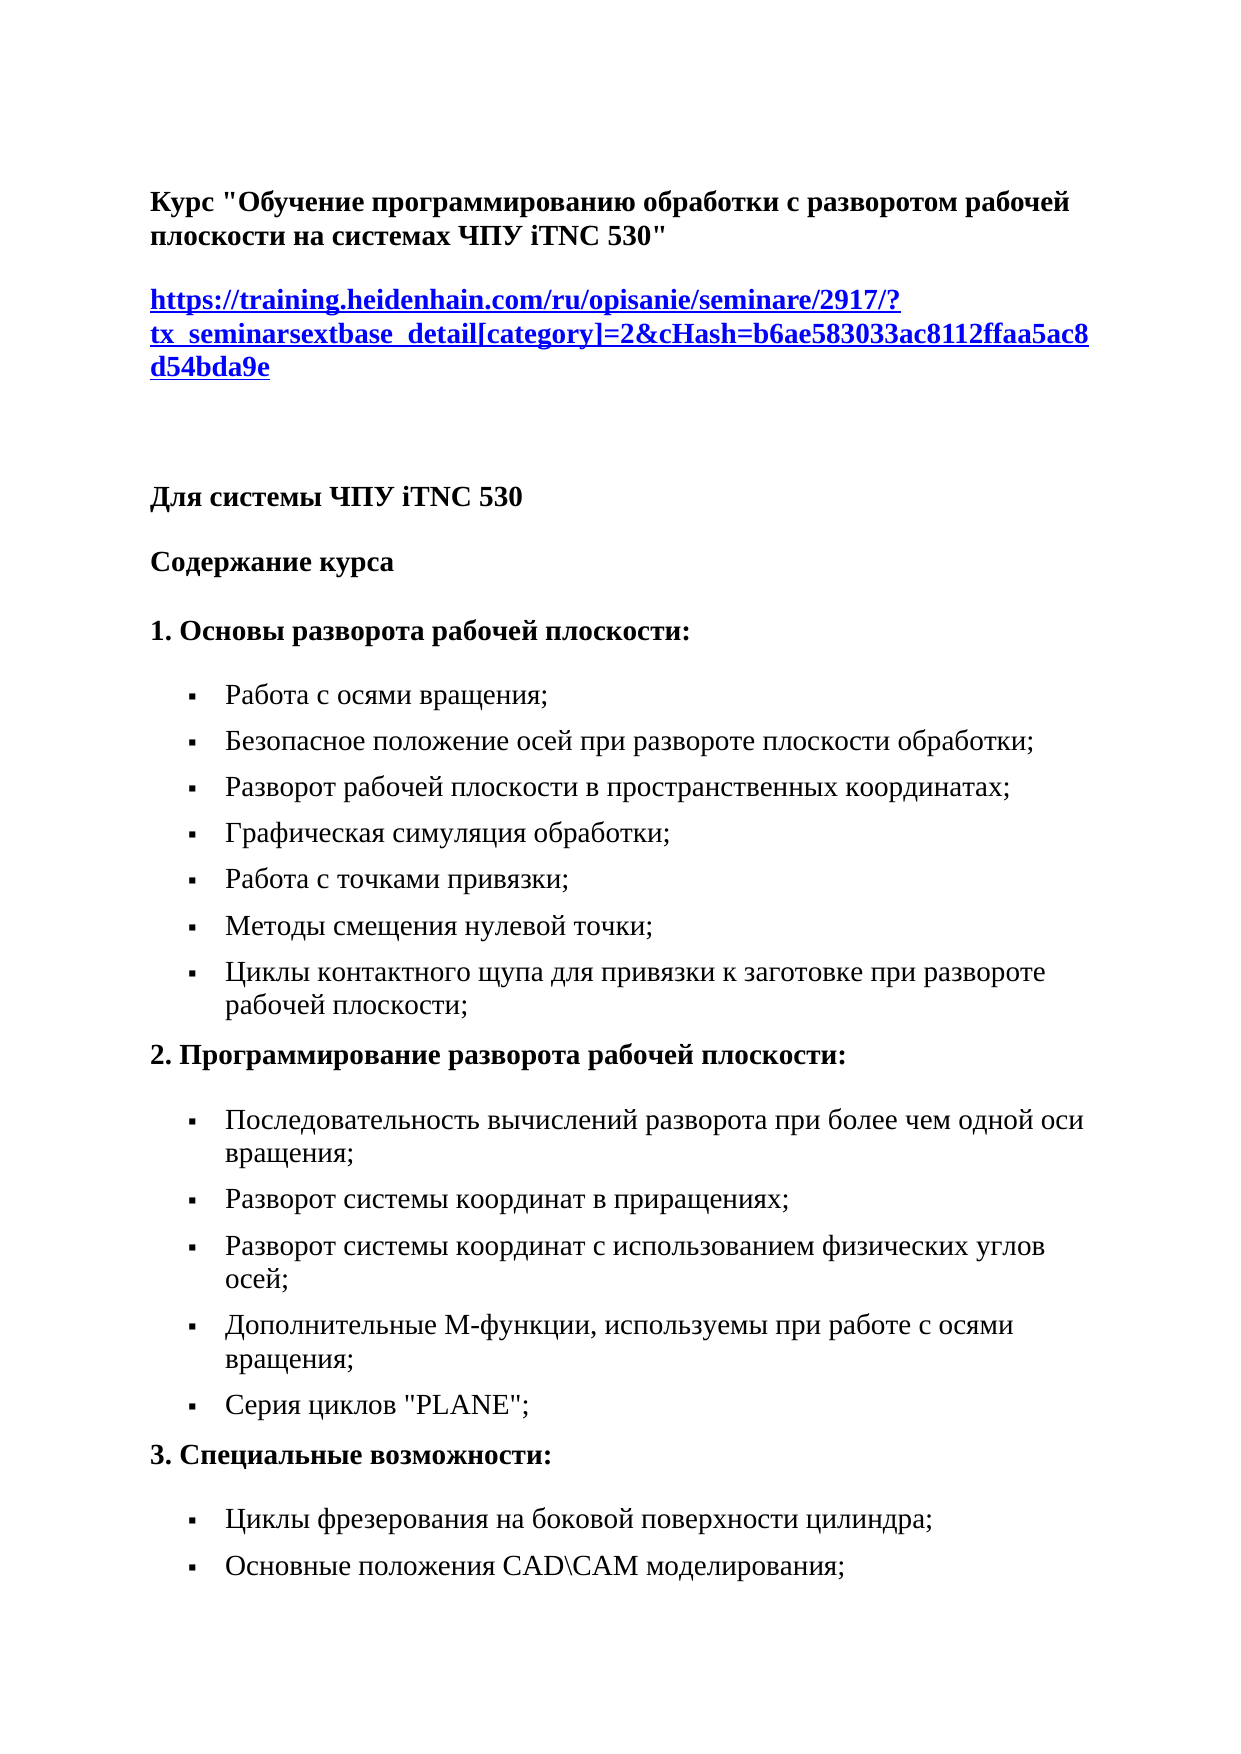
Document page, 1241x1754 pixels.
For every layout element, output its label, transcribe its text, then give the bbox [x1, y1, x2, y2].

subtitle Для системы ЧПУ iTNC 530 [150, 479, 1090, 513]
list Безопасное положение осей при развороте плоскости обработки; [187, 723, 1090, 757]
list Разворот системы координат в приращениях; [187, 1182, 1090, 1215]
list Разворот системы координат c использованием физических углов осей; [187, 1228, 1090, 1295]
list Разворот рабочей плоскости в пространственных координатах; [187, 769, 1090, 803]
text 3. Специальные возможности: [150, 1433, 1090, 1470]
list Методы смещения нулевой точки; [187, 908, 1090, 941]
list Циклы фрезерования на боковой поверхности цилиндра; [187, 1502, 1090, 1535]
text 2. Программирование разворота рабочей плоскости: [150, 1033, 1090, 1071]
list Дополнительные M-функции, используемы при работе с осями вращения; [187, 1307, 1090, 1374]
list Работа с осями вращения; [187, 677, 1090, 711]
list Последовательность вычислений разворота при более чем одной оси вращения; [187, 1102, 1090, 1169]
text 1. Основы разворота рабочей плоскости: [150, 609, 1090, 646]
list Основные положения CAD\CAM моделирования; [187, 1548, 1090, 1581]
subtitle Содержание курса [150, 544, 1090, 577]
list Графическая симуляция обработки; [187, 816, 1090, 849]
list Циклы контактного щупа для привязки к заготовке при развороте рабочей плоскости; [187, 954, 1090, 1021]
subtitle https://training.heidenhain.com/ru/opisanie/seminare/2917/?tx_seminarsextbase_detail[category]=2&cHash=b6ae583033ac8112ffaa5ac8d54bda9e [150, 282, 1090, 383]
list Работа с точками привязки; [187, 862, 1090, 895]
list Серия циклов "PLANE"; [187, 1387, 1090, 1420]
subtitle Курс "Обучение программированию обработки с разворотом рабочей плоскости на системах ЧПУ iTNC 530" [150, 184, 1090, 251]
